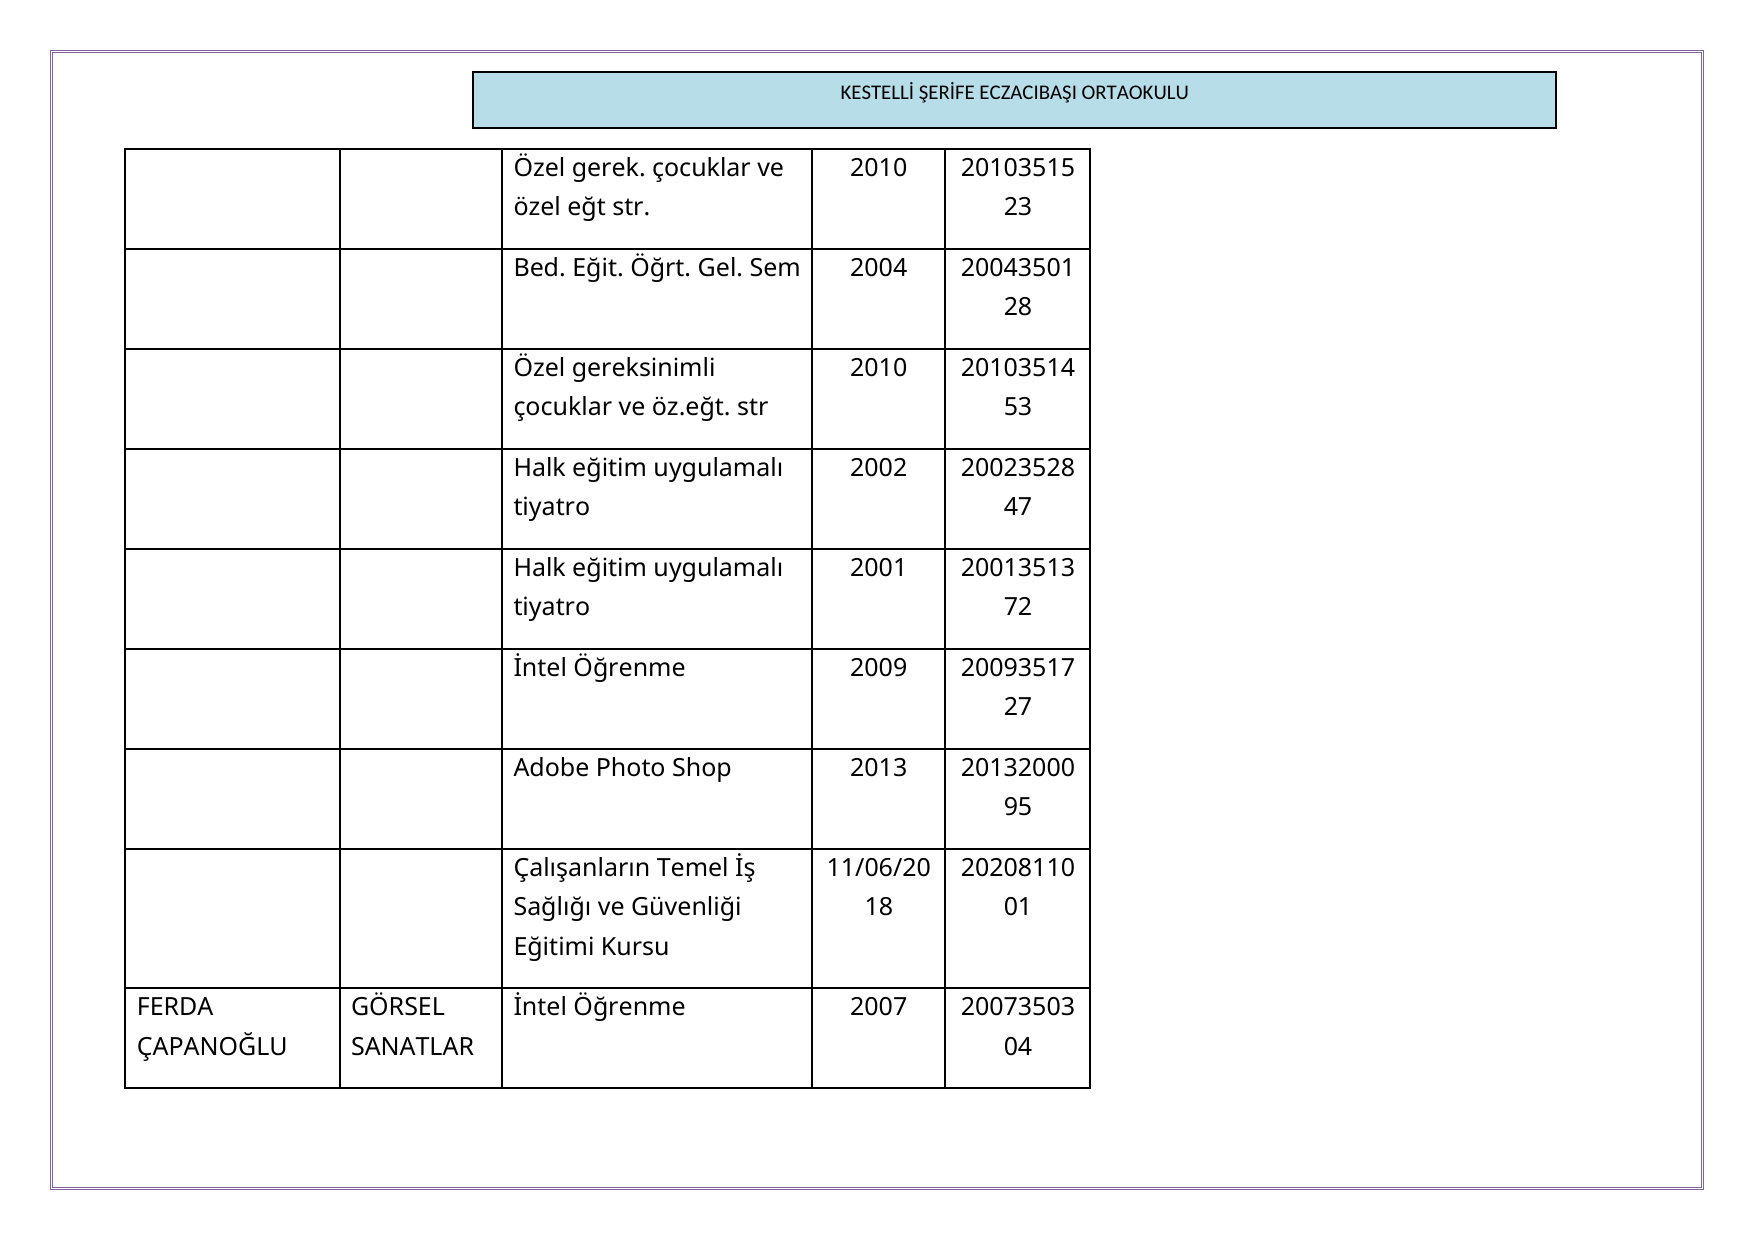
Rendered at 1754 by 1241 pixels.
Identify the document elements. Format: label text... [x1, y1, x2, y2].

table_cell İntel Öğrenme [503, 989, 811, 1087]
table_cell [126, 550, 339, 648]
table_cell GÖRSEL SANATLAR [341, 989, 501, 1087]
table_cell [341, 650, 501, 748]
table_cell 2010 [813, 150, 944, 248]
table_cell [341, 150, 501, 248]
table_cell [126, 750, 339, 848]
table_cell 2009 [813, 650, 944, 748]
table_cell 2013200095 [946, 750, 1089, 848]
table_cell Adobe Photo Shop [503, 750, 811, 848]
table_cell 2010351453 [946, 350, 1089, 448]
table_cell 2010351523 [946, 150, 1089, 248]
table_cell 11/06/2018 [813, 850, 944, 987]
table_cell [341, 250, 501, 348]
table_cell 2020811001 [946, 850, 1089, 987]
table_cell Halk eğitim uygulamalı tiyatro [503, 550, 811, 648]
table_cell [126, 350, 339, 448]
table_cell 2001 [813, 550, 944, 648]
table_cell 2002 [813, 450, 944, 548]
table_cell Halk eğitim uygulamalı tiyatro [503, 450, 811, 548]
table_cell 2002352847 [946, 450, 1089, 548]
table_cell FERDA ÇAPANOĞLU [126, 989, 339, 1087]
table_cell [341, 450, 501, 548]
table_cell 2010 [813, 350, 944, 448]
table_cell [341, 350, 501, 448]
table_cell 2007350304 [946, 989, 1089, 1087]
table_cell [126, 850, 339, 987]
table_cell [341, 550, 501, 648]
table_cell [503, 850, 811, 987]
table_cell Bed. Eğit. Öğrt. Gel. Sem [503, 250, 811, 348]
table_cell Özel gereksinimli çocuklar ve öz.eğt. str [503, 350, 811, 448]
table_cell [126, 450, 339, 548]
table_cell İntel Öğrenme [503, 650, 811, 748]
table_cell 2007 [813, 989, 944, 1087]
table_cell 2004 [813, 250, 944, 348]
table_cell 2001351372 [946, 550, 1089, 648]
table_cell [341, 750, 501, 848]
table_cell 2009351727 [946, 650, 1089, 748]
table_cell [341, 850, 501, 987]
table_cell 2004350128 [946, 250, 1089, 348]
table_cell [126, 250, 339, 348]
table_cell 2013 [813, 750, 944, 848]
table_cell [126, 650, 339, 748]
table_cell Özel gerek. çocuklar ve özel eğt str. [503, 150, 811, 248]
table_cell [126, 150, 339, 248]
